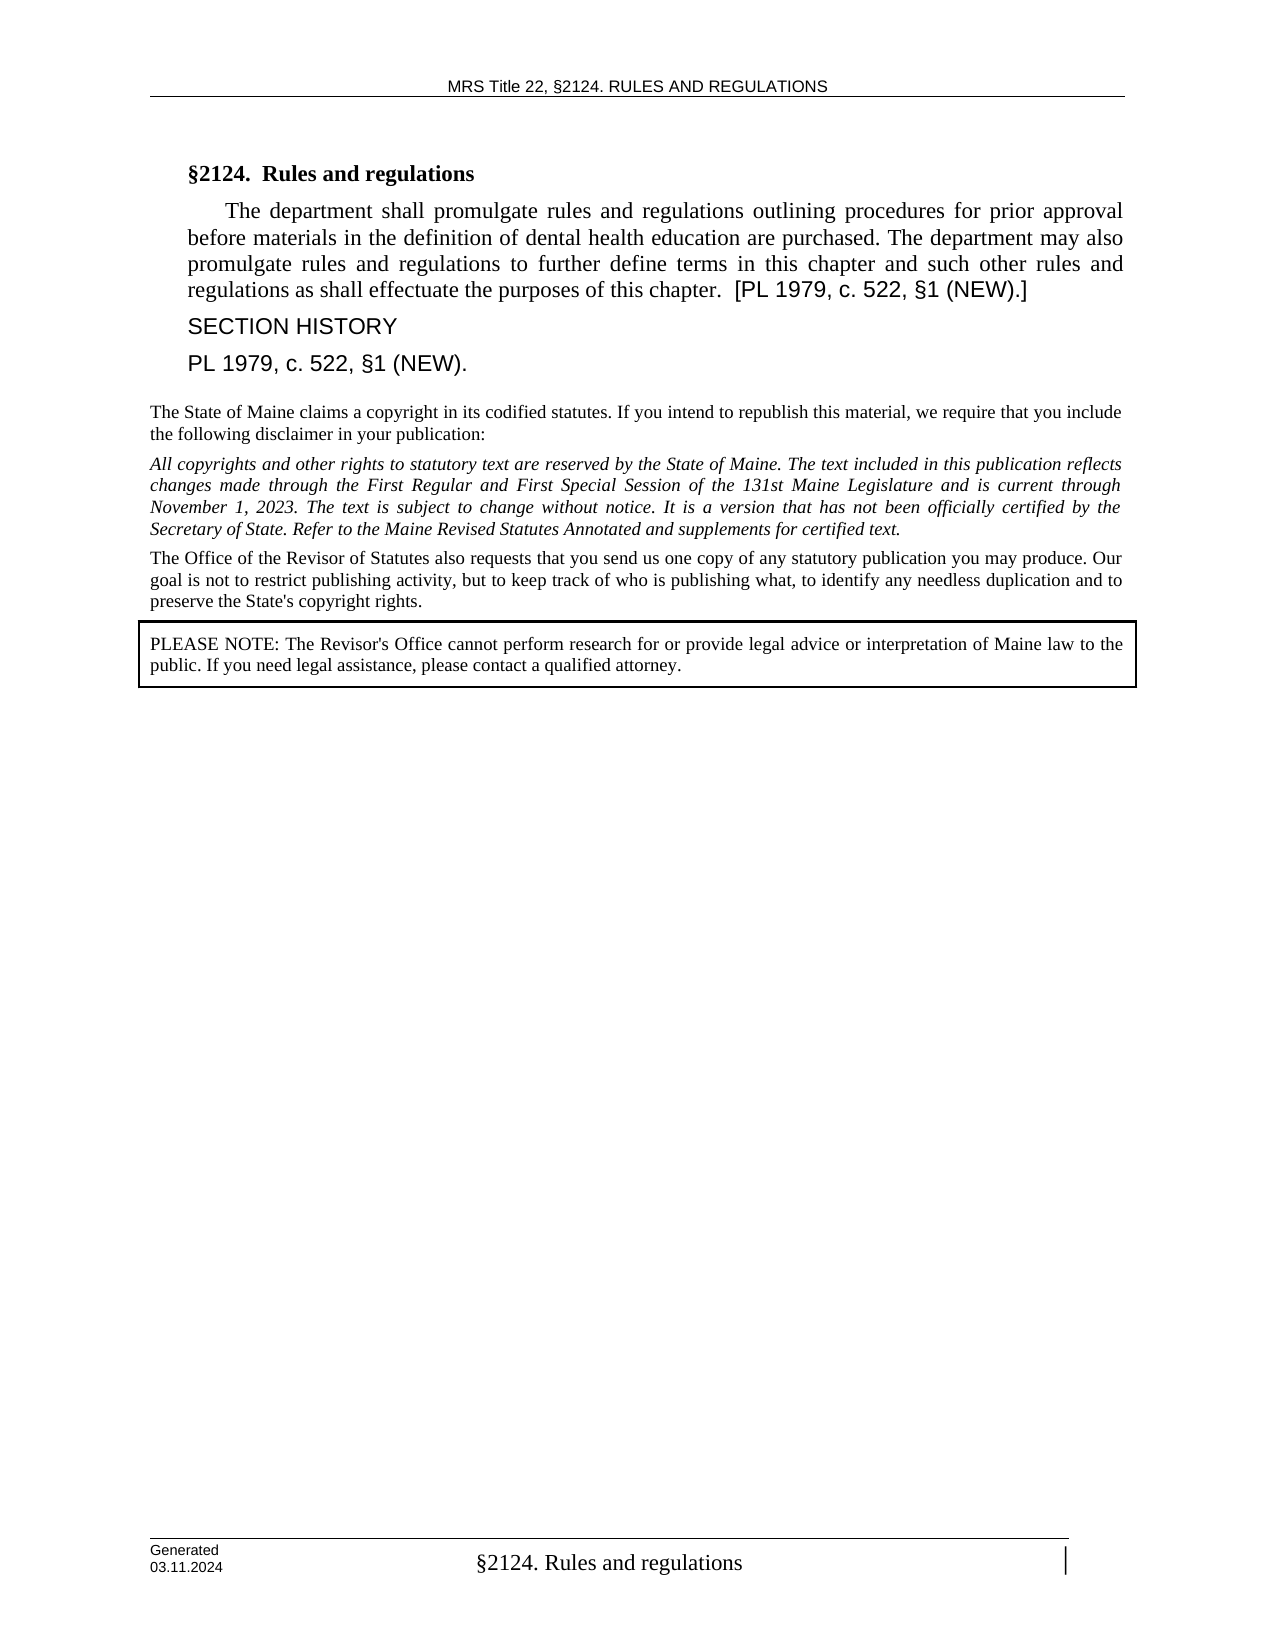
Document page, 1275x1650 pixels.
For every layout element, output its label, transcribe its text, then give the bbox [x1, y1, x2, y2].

text All copyrights and other rights to statutory text are reserved by the State of Maine. The text included in this publication reflects changes made through the First Regular and First Special Session of the 131st Maine Legislature and is current through November 1, 2023 . The text is subject to change without notice. It is a version that has not been officially certified by the Secretary of State. Refer to the Maine Revised Statutes Annotated and supplements for certified text. [150, 453, 1125, 539]
text PL 1979, c. 522, §1 (NEW). [187, 350, 1125, 376]
text SECTION HISTORY [187, 313, 1125, 339]
text The State of Maine claims a copyright in its codified statutes. If you intend to republish this material, we require that you include the following disclaimer in your publication: [150, 401, 1125, 444]
text The Office of the Revisor of Statutes also requests that you send us one copy of any statutory publication you may produce. Our goal is not to restrict publishing activity, but to keep track of who is publishing what, to identify any needless duplication and to preserve the State's copyright rights. [150, 547, 1125, 612]
text §2124. Rules and regulations [187, 160, 1125, 187]
text PLEASE NOTE: The Revisor's Office cannot perform research for or provide legal advice or interpretation of Maine law to the public. If you need legal assistance, please contact a qualified attorney. [140, 623, 1135, 686]
text The department shall promulgate rules and regulations outlining procedures for prior approval before materials in the definition of dental health education are purchased. The department may also promulgate rules and regulations to further define terms in this chapter and such other rules and regulations as shall effectuate the purposes of this chapter. [PL 1979, c. 522, §1 (NEW).] [187, 197, 1125, 303]
